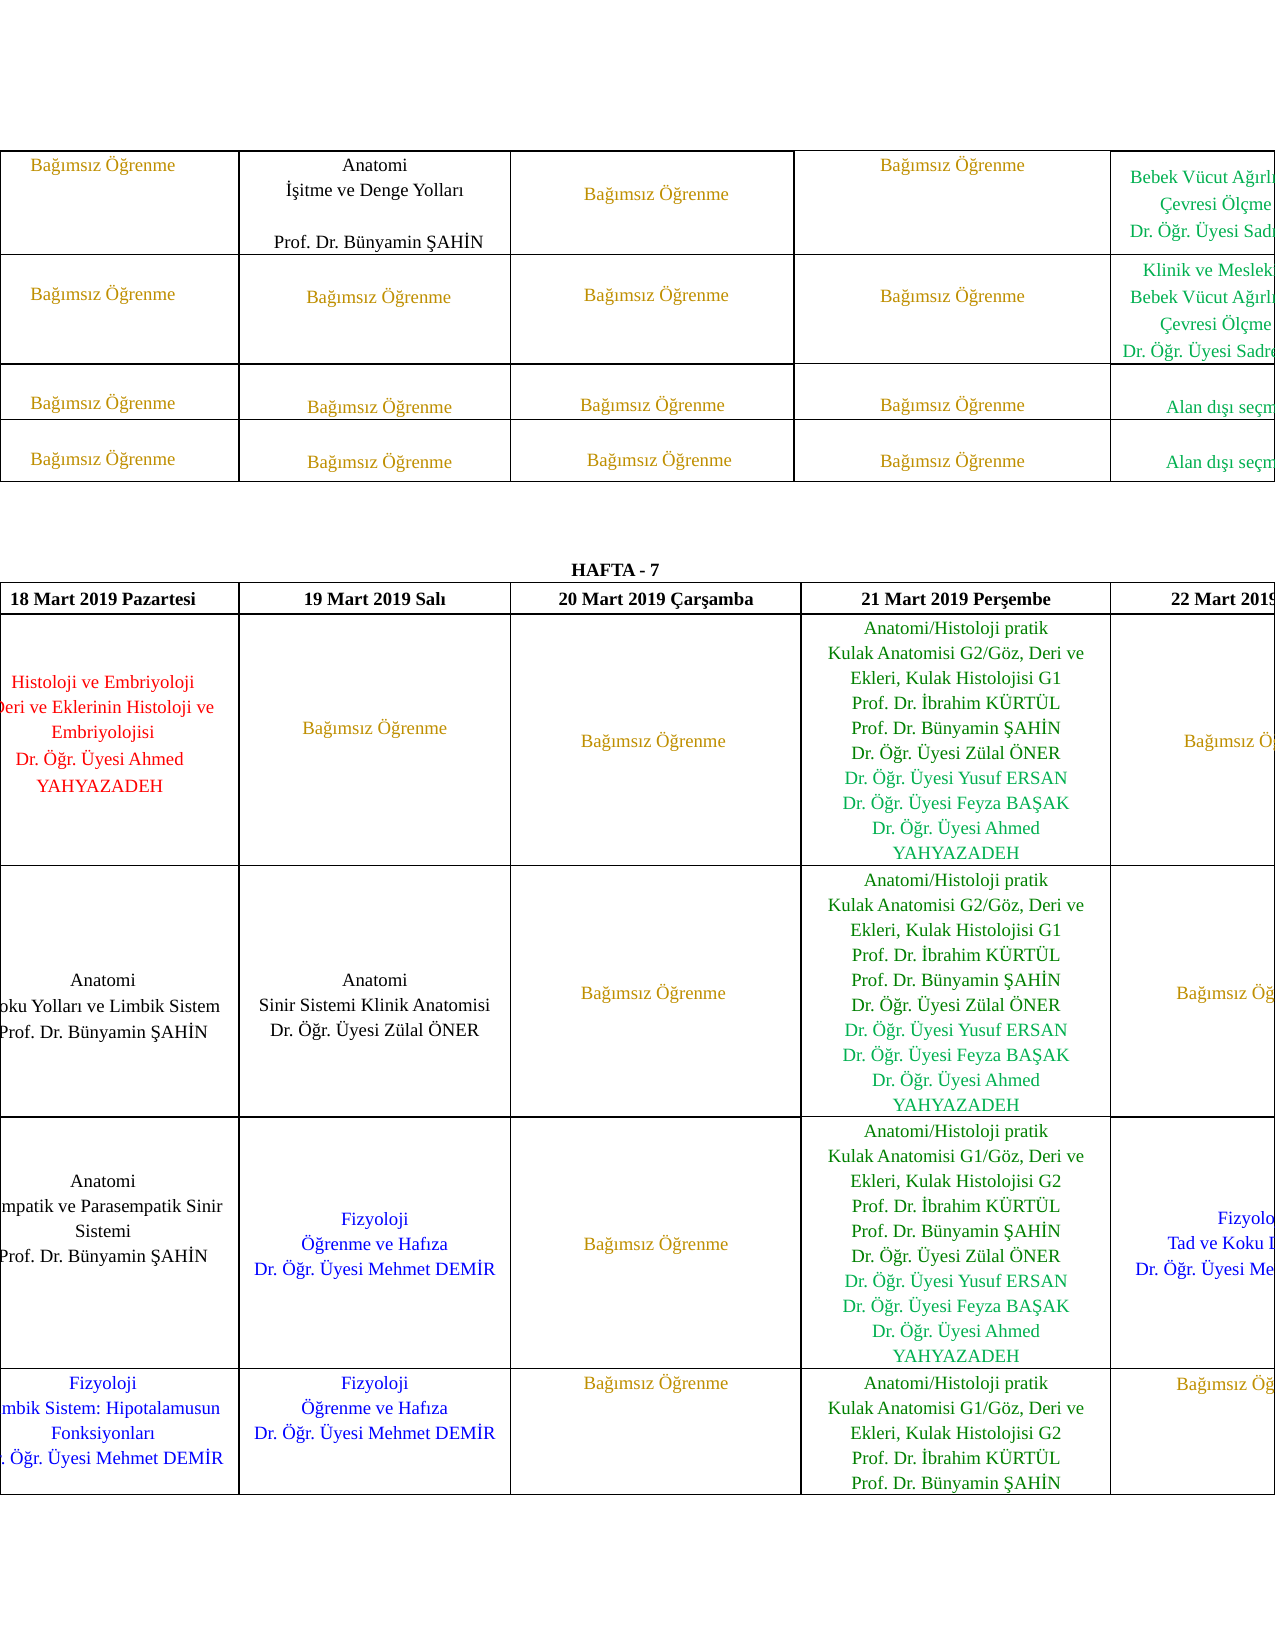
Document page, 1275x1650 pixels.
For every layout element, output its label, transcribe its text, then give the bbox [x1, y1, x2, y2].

table_cell Klinik ve Mesleki Beceri III Bebek Vücut Ağırlığı-Boy- Baş Çevresi Ölçme Becerisi Dr. Öğr. Üyesi Sadrettin EKMEN [1111, 255, 1274, 363]
table_cell Bağımsız Öğrenme [240, 365, 510, 418]
table_cell Bağımsız Öğrenme [795, 151, 1110, 253]
table_cell Bağımsız Öğrenme [795, 364, 1110, 418]
table_cell Bağımsız Öğrenme [511, 615, 800, 864]
table_cell Bağımsız Öğrenme [511, 1118, 800, 1368]
table_cell Anatomi Koku Yolları ve Limbik Sistem Prof. Dr. Bünyamin ŞAHİN [1, 866, 238, 1116]
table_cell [240, 1369, 510, 1494]
table_cell Bağımsız Öğrenme [511, 152, 793, 253]
table_cell Alan dışı seçmeli ders [1111, 365, 1274, 418]
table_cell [1111, 152, 1274, 253]
table_cell Fizyoloji Tad ve Koku Duyuları Dr. Öğr. Üyesi Mehmet DEMİR [1111, 1118, 1274, 1368]
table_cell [1, 1369, 238, 1494]
table_cell Bağımsız Öğrenme [240, 615, 510, 864]
table_cell Bağımsız Öğrenme [1111, 866, 1274, 1116]
table_cell Bağımsız Öğrenme [1, 255, 238, 363]
table_cell Bağımsız Öğrenme [795, 255, 1110, 363]
table_cell Bağımsız Öğrenme [1, 152, 238, 253]
table_cell Anatomi Sinir Sistemi Klinik Anatomisi Dr. Öğr. Üyesi Zülal ÖNER [240, 866, 510, 1116]
text HAFTA - 7 [106, 557, 1125, 582]
table_header 22 Mart 2019 Cuma [1111, 583, 1274, 613]
table_header 19 Mart 2019 Salı [240, 583, 510, 613]
table_cell Anatomi/Histoloji pratik Kulak Anatomisi G2/Göz, Deri ve Ekleri, Kulak Histolojisi G1 Prof. Dr. İbrahim KÜRTÜL Prof. Dr. Bünyamin ŞAHİN Dr. Öğr. Üyesi Zülal ÖNER Dr. Öğr. Üyesi Yusuf ERSAN Dr. Öğr. Üyesi Feyza BAŞAK Dr. Öğr. Üyesi Ahmed YAHYAZADEH [802, 866, 1110, 1116]
table_cell Bağımsız Öğrenme [511, 1369, 800, 1494]
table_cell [802, 1369, 1110, 1494]
table_cell Bağımsız Öğrenme [1, 420, 238, 481]
table_header 18 Mart 2019 Pazartesi [1, 583, 238, 613]
table_cell Bağımsız Öğrenme [511, 420, 793, 481]
table_cell Bağımsız Öğrenme [511, 365, 793, 418]
table_cell Anatomi/Histoloji pratik Kulak Anatomisi G2/Göz, Deri ve Ekleri, Kulak Histolojisi G1 Prof. Dr. İbrahim KÜRTÜL Prof. Dr. Bünyamin ŞAHİN Dr. Öğr. Üyesi Zülal ÖNER Dr. Öğr. Üyesi Yusuf ERSAN Dr. Öğr. Üyesi Feyza BAŞAK Dr. Öğr. Üyesi Ahmed YAHYAZADEH [802, 615, 1110, 864]
table_cell Bağımsız Öğrenme [511, 255, 793, 363]
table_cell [240, 152, 510, 253]
table_cell Bağımsız Öğrenme [240, 255, 510, 363]
table_header 21 Mart 2019 Perşembe [802, 583, 1110, 613]
table_cell Fizyoloji Öğrenme ve Hafıza Dr. Öğr. Üyesi Mehmet DEMİR [240, 1118, 510, 1368]
table_header 20 Mart 2019 Çarşamba [511, 583, 800, 613]
table_cell Bağımsız Öğrenme [1111, 1369, 1274, 1494]
table_cell Bağımsız Öğrenme [1111, 615, 1274, 864]
table_cell Bağımsız Öğrenme [511, 866, 800, 1116]
table_cell Bağımsız Öğrenme [1, 365, 238, 418]
table_cell Anatomi Sempatik ve Parasempatik Sinir Sistemi Prof. Dr. Bünyamin ŞAHİN [1, 1118, 238, 1368]
table_cell Bağımsız Öğrenme [240, 420, 510, 481]
table_cell Alan dışı seçmeli ders [1111, 420, 1274, 481]
table_cell Bağımsız Öğrenme [795, 420, 1110, 481]
table_cell Histoloji ve Embriyoloji Deri ve Eklerinin Histoloji ve Embriyolojisi Dr. Öğr. Üyesi Ahmed YAHYAZADEH [1, 615, 238, 864]
